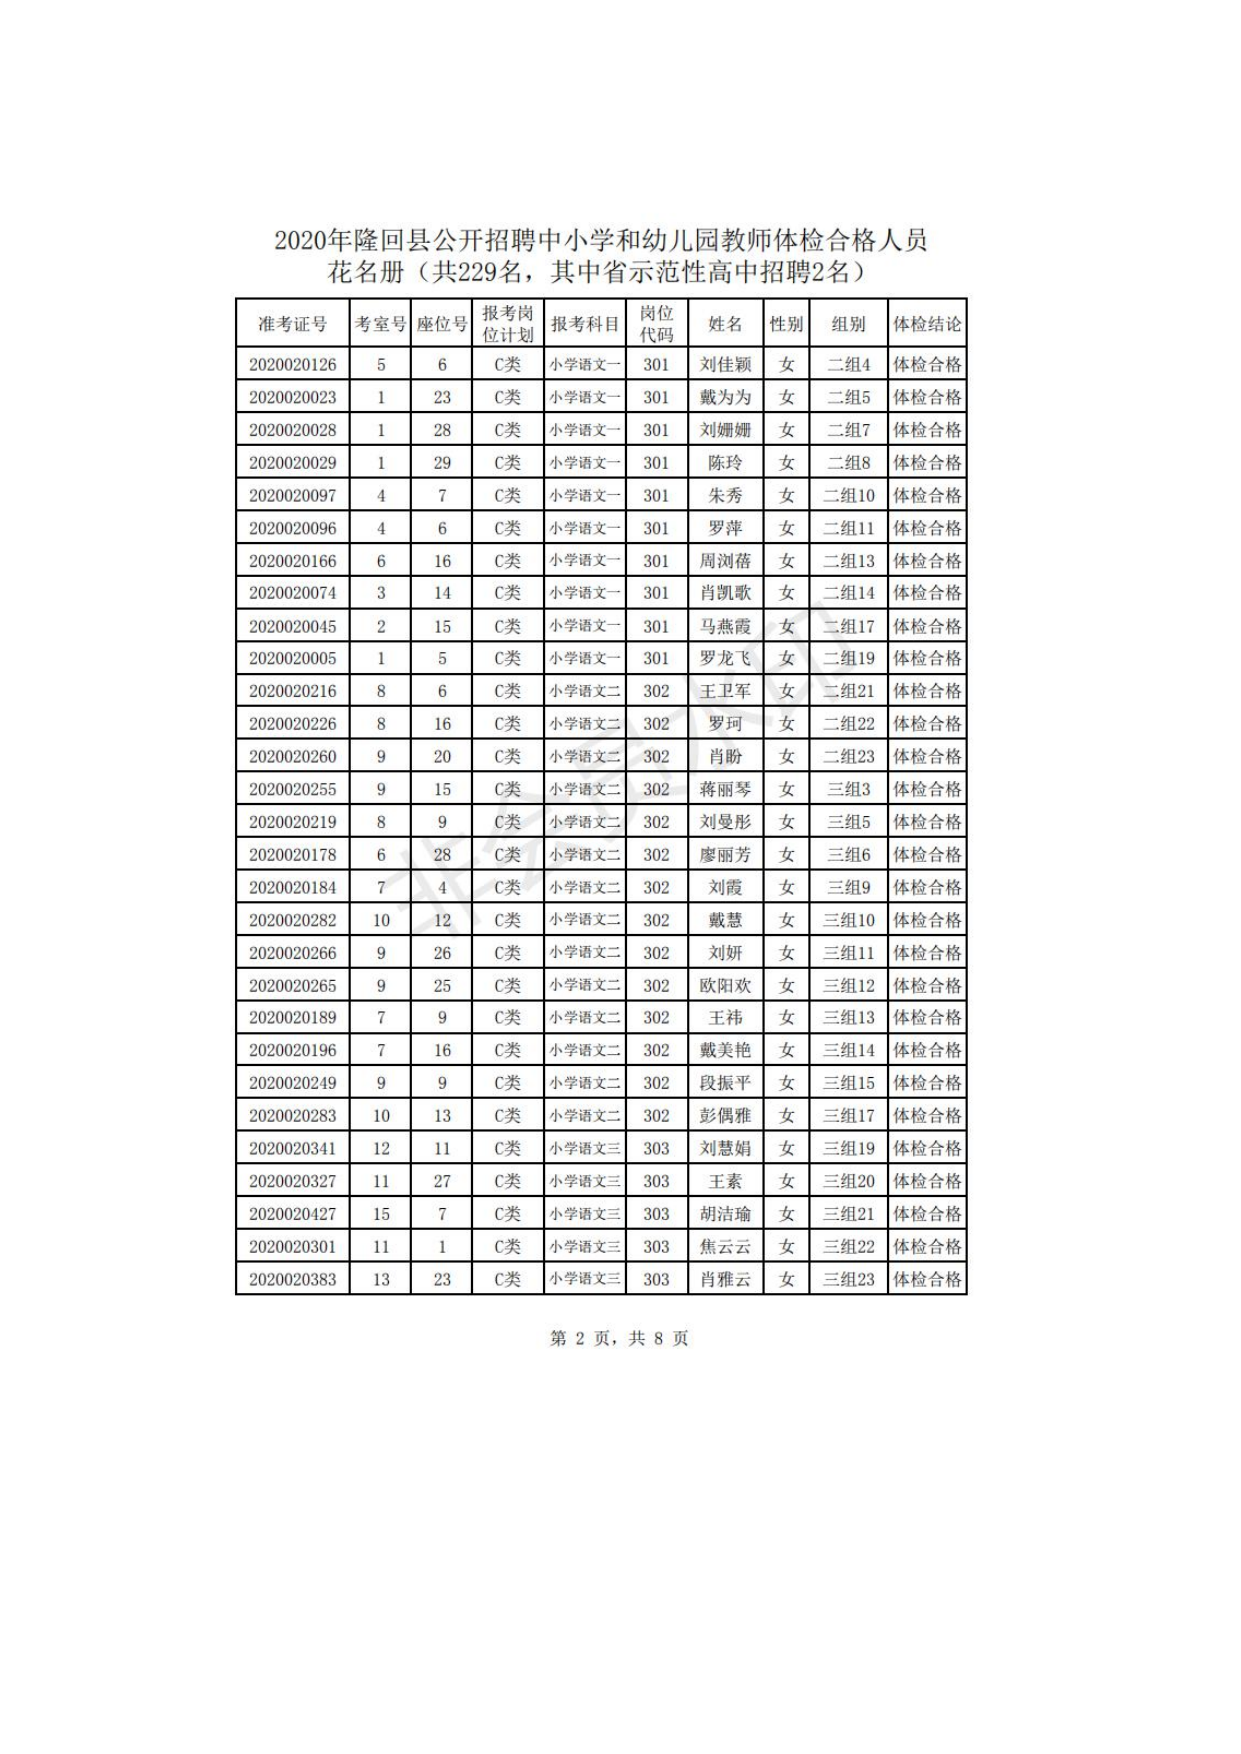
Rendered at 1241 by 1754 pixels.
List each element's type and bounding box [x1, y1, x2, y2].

picture [187, 162, 1053, 1386]
